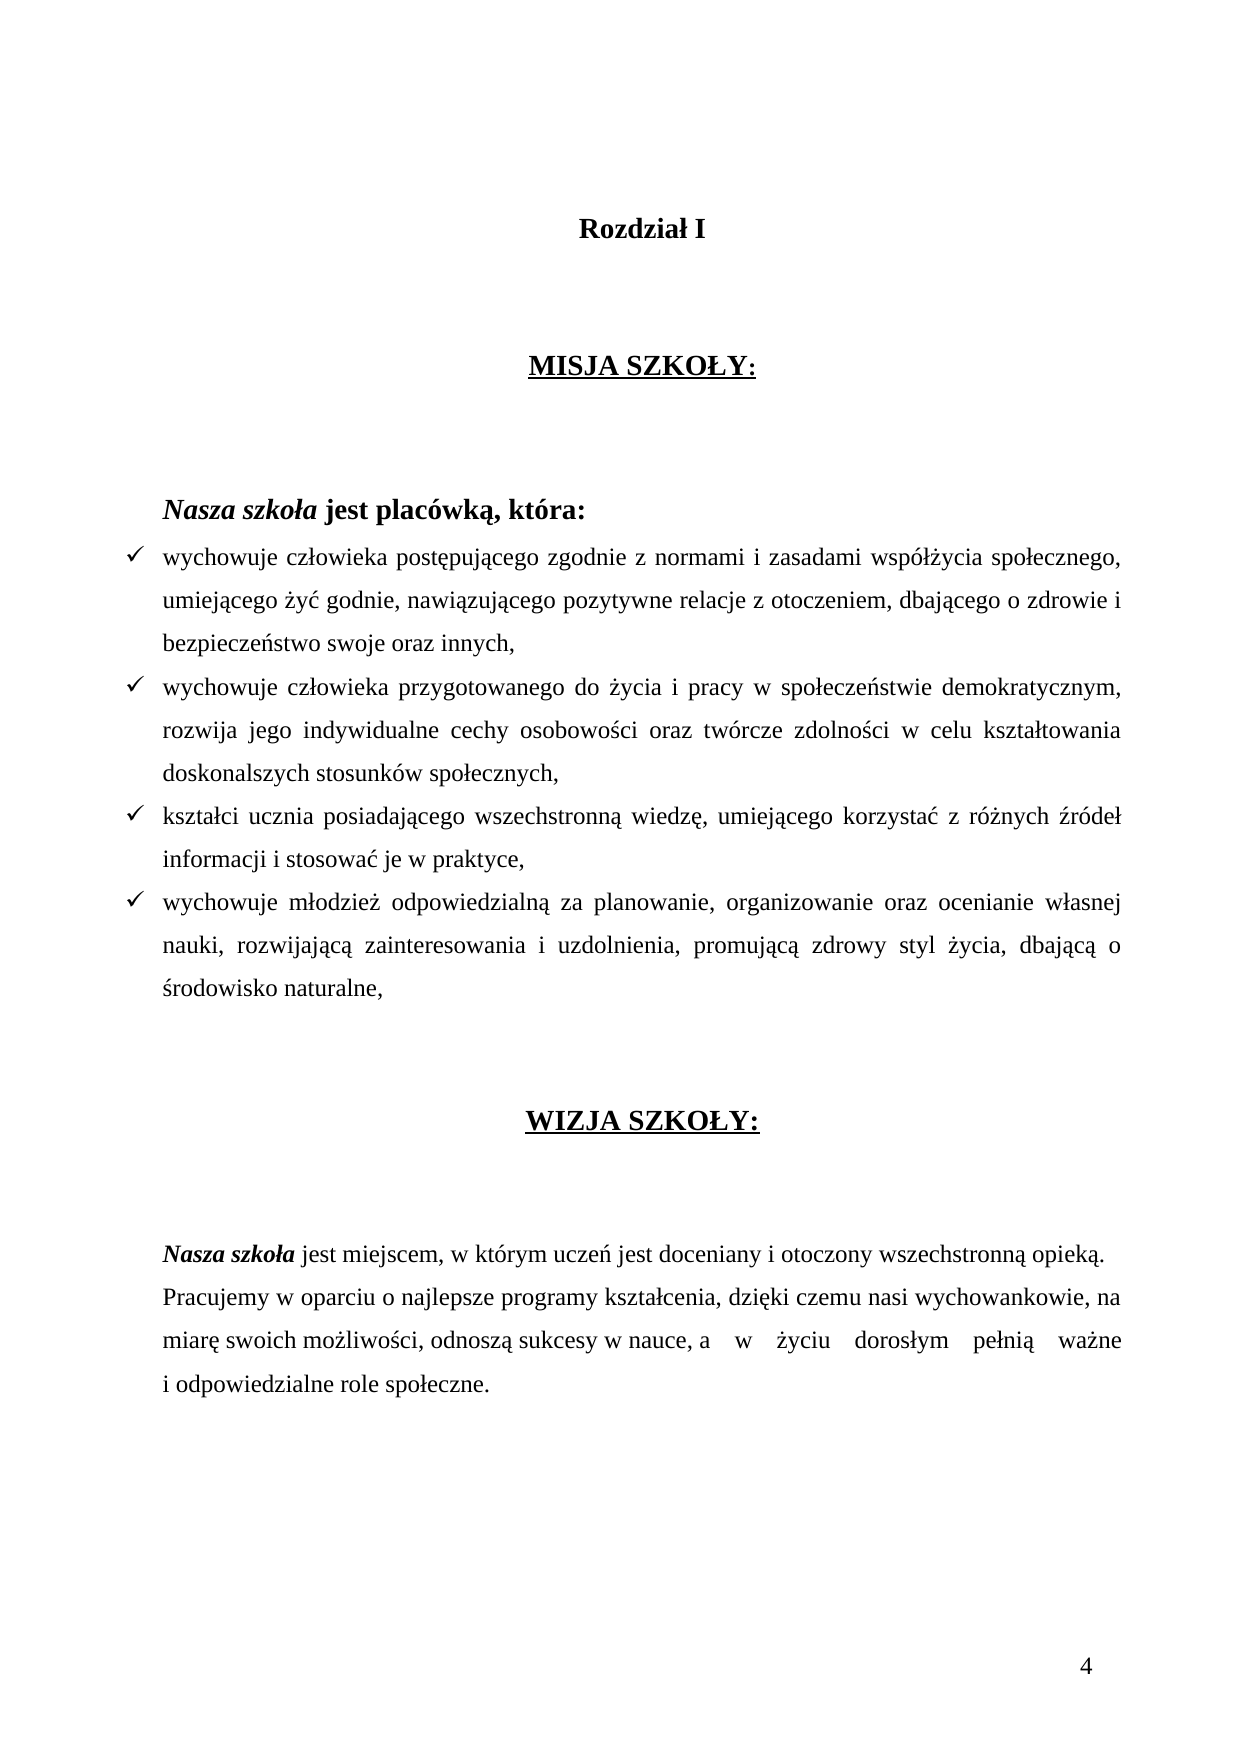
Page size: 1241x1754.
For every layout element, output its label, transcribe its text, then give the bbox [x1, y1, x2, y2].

text Pracujemy w oparciu o najlepsze programy kształcenia, dzięki czemu nasi wychowankowie, na miarę swoich możliwości, odnoszą sukcesy w nauce, a w życiu dorosłym pełnią ważne i odpowiedzialne role społeczne. [162, 1282, 1122, 1397]
text Nasza szkoła jest placówką, która: [162, 442, 1122, 525]
list kształci ucznia posiadającego wszechstronną wiedzę, umiejącego korzystać z różnych źródeł informacji i stosować je w praktyce, [125, 801, 1122, 873]
text WIZJA SZKOŁY: [162, 1103, 1122, 1136]
text Rozdział I [162, 212, 1122, 245]
text Nasza szkoła jest miejscem, w którym uczeń jest doceniany i otoczony wszechstronną opieką. [162, 1239, 1122, 1268]
list wychowuje młodzież odpowiedzialną za planowanie, organizowanie oraz ocenianie własnej nauki, rozwijającą zainteresowania i uzdolnienia, promującą zdrowy styl życia, dbającą o środowisko naturalne, [125, 887, 1122, 1002]
list wychowuje człowieka przygotowanego do życia i pracy w społeczeństwie demokratycznym, rozwija jego indywidualne cechy osobowości oraz twórcze zdolności w celu kształtowania doskonalszych stosunków społecznych, [125, 672, 1122, 787]
text MISJA SZKOŁY: [162, 348, 1122, 382]
list wychowuje człowieka postępującego zgodnie z normami i zasadami współżycia społecznego, umiejącego żyć godnie, nawiązującego pozytywne relacje z otoczeniem, dbającego o zdrowie i bezpieczeństwo swoje oraz innych, [125, 542, 1122, 657]
